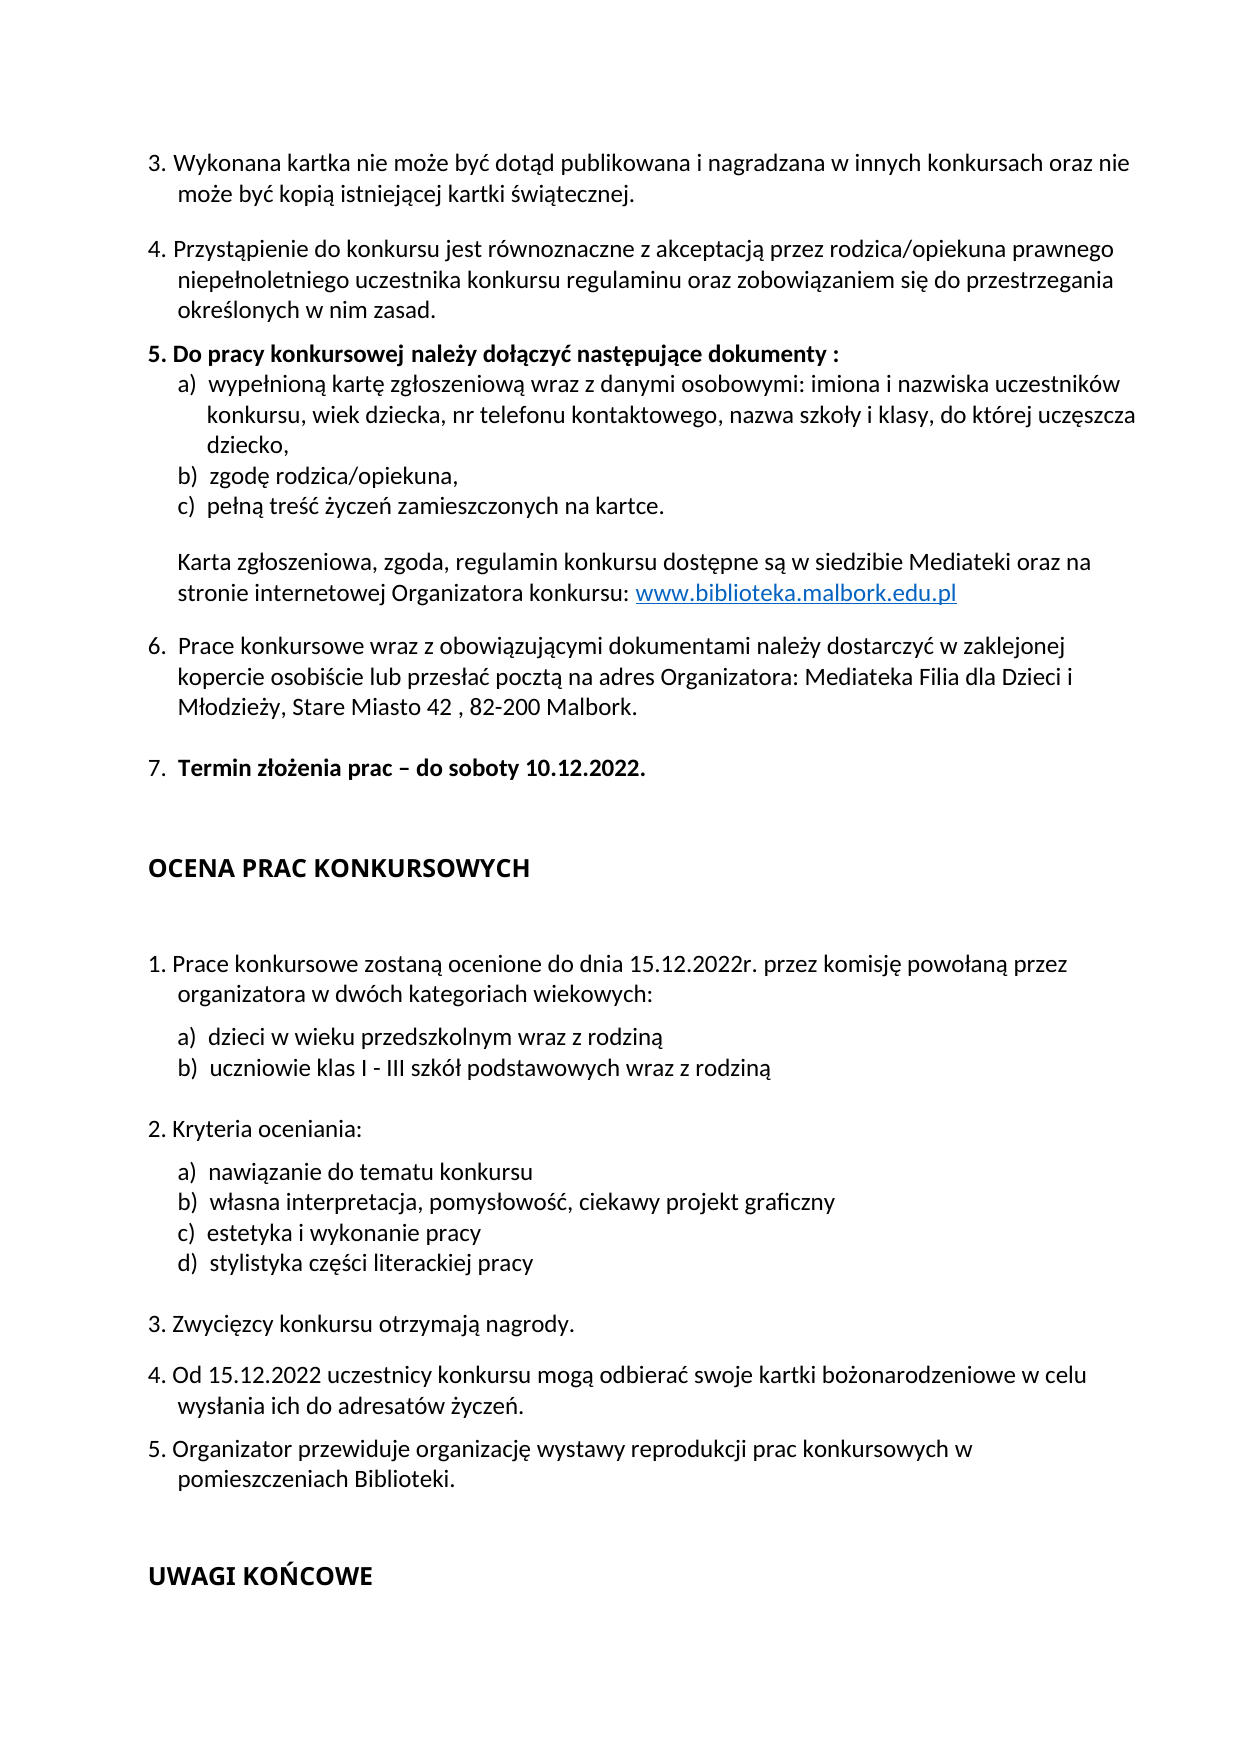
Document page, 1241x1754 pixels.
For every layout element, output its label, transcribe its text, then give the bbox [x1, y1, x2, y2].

text 5. Organizator przewiduje organizację wystawy reprodukcji prac konkursowych w pomieszczeniach Biblioteki. [148, 1433, 1137, 1494]
text a) dzieci w wieku przedszkolnym wraz z rodziną [177, 1021, 1137, 1052]
text 5. Do pracy konkursowej należy dołączyć następujące dokumenty : [148, 338, 1137, 368]
text 3. Wykonana kartka nie może być dotąd publikowana i nagradzana w innych konkursach oraz nie może być kopią istniejącej kartki świątecznej. [148, 148, 1137, 209]
text b) własna interpretacja, pomysłowość, ciekawy projekt graficzny [177, 1186, 1137, 1217]
text 7. Termin złożenia prac – do soboty 10.12.2022. [148, 752, 1137, 783]
text a) nawiązanie do tematu konkursu [177, 1156, 1137, 1186]
text d) stylistyka części literackiej pracy [177, 1247, 1137, 1278]
text 1. Prace konkursowe zostaną ocenione do dnia 15.12.2022r. przez komisję powołaną przez organizatora w dwóch kategoriach wiekowych: [148, 948, 1137, 1009]
text UWAGI KOŃCOWE [148, 1558, 1137, 1592]
text 3. Zwycięzcy konkursu otrzymają nagrody. [148, 1308, 1137, 1339]
text 4. Przystąpienie do konkursu jest równoznaczne z akceptacją przez rodzica/opiekuna prawnego niepełnoletniego uczestnika konkursu regulaminu oraz zobowiązaniem się do przestrzegania określonych w nim zasad. [148, 234, 1137, 325]
text OCENA PRAC KONKURSOWYCH [148, 851, 1137, 885]
text 4. Od 15.12.2022 uczestnicy konkursu mogą odbierać swoje kartki bożonarodzeniowe w celu wysłania ich do adresatów życzeń. [148, 1359, 1137, 1420]
text c) pełną treść życzeń zamieszczonych na kartce. [177, 490, 1137, 521]
text 2. Kryteria oceniania: [148, 1113, 1137, 1143]
text b) uczniowie klas I - III szkół podstawowych wraz z rodziną [177, 1052, 1137, 1082]
text b) zgodę rodzica/opiekuna, [177, 460, 1137, 490]
text 6. Prace konkursowe wraz z obowiązującymi dokumentami należy dostarczyć w zaklejonej kopercie osobiście lub przesłać pocztą na adres Organizatora: Mediateka Filia dla Dzieci i Młodzieży, Stare Miasto 42 , 82-200 Malbork. [148, 630, 1137, 722]
text c) estetyka i wykonanie pracy [177, 1217, 1137, 1247]
text a) wypełnioną kartę zgłoszeniową wraz z danymi osobowymi: imiona i nazwiska uczestników konkursu, wiek dziecka, nr telefonu kontaktowego, nazwa szkoły i klasy, do której uczęszcza dziecko, [177, 368, 1137, 460]
text Karta zgłoszeniowa, zgoda, regulamin konkursu dostępne są w siedzibie Mediateki oraz na stronie internetowej Organizatora konkursu: www.biblioteka.malbork.edu.pl [177, 546, 1137, 607]
